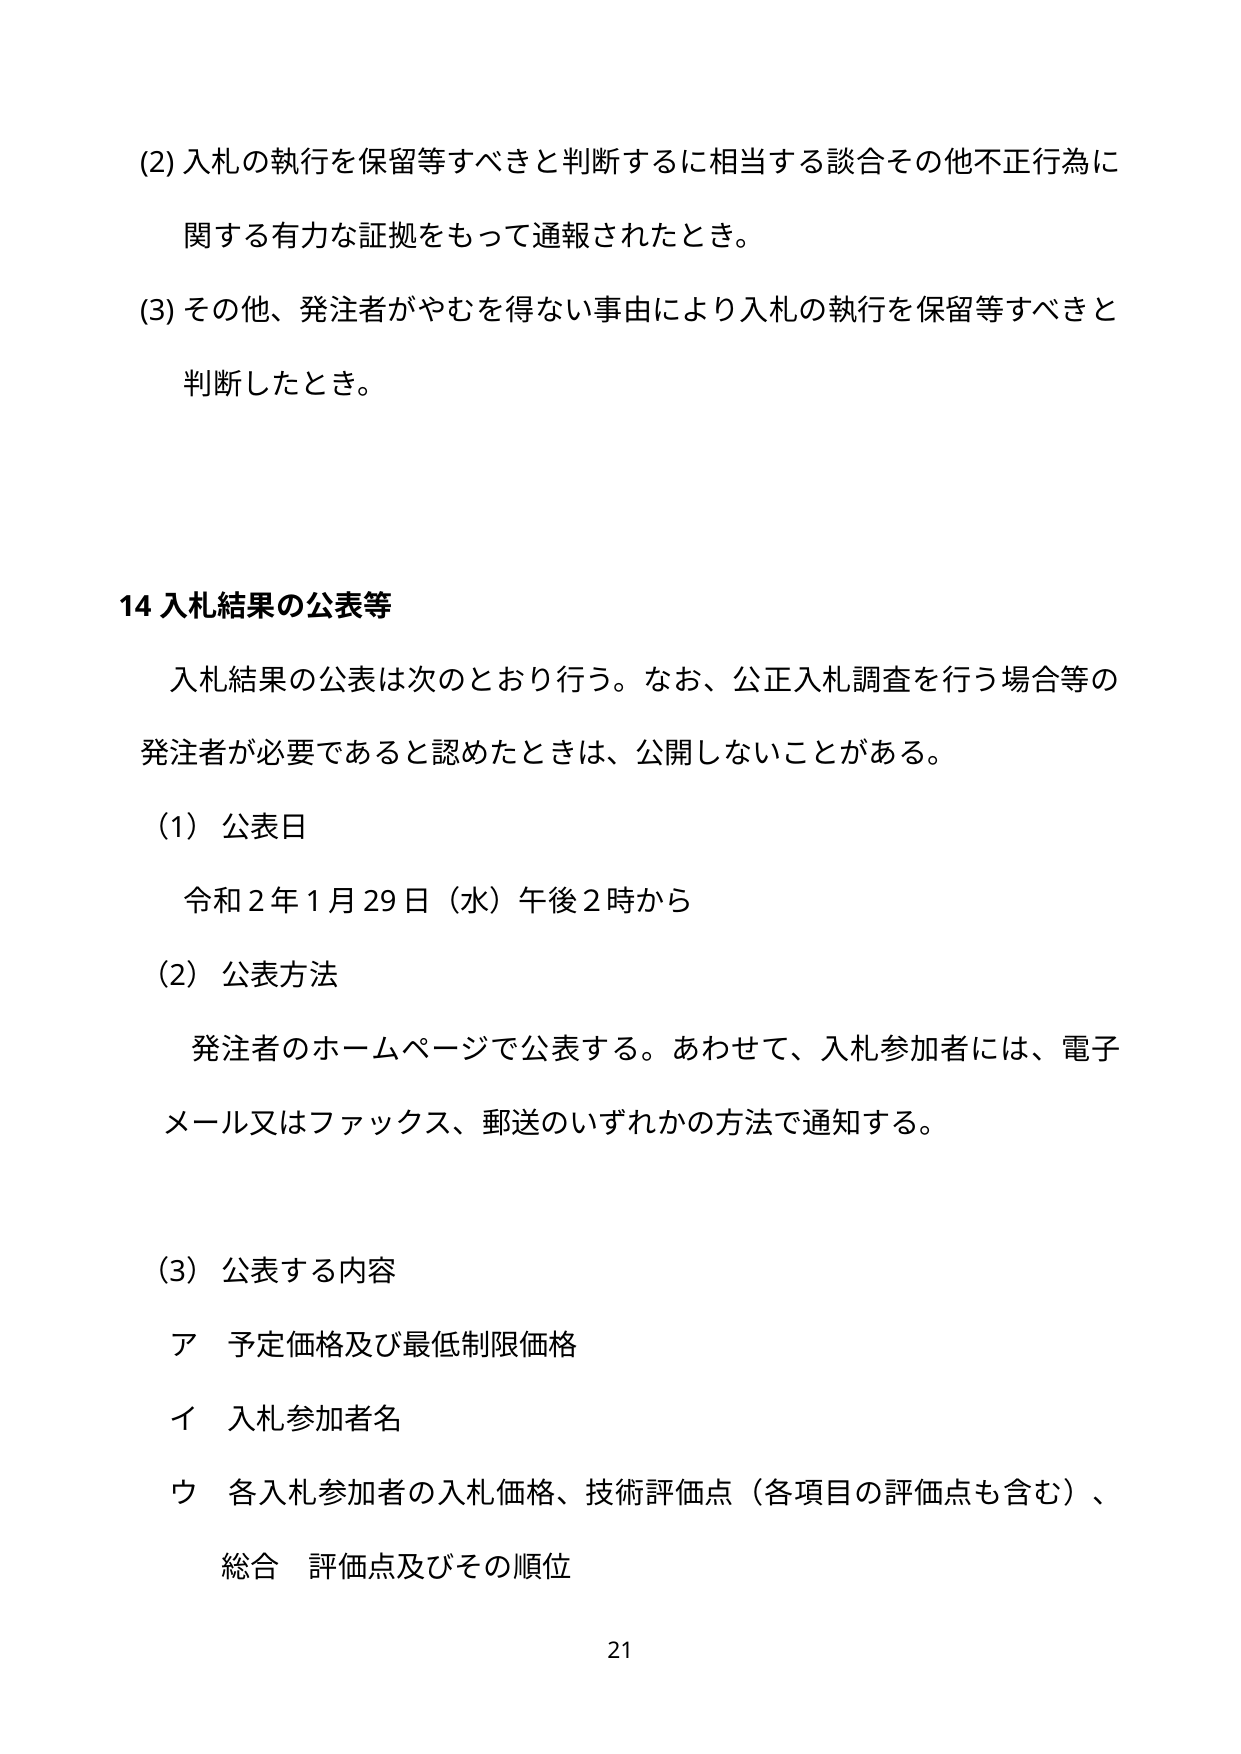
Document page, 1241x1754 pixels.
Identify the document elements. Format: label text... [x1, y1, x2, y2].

text ア 予定価格及び最低制限価格 [140, 1306, 1122, 1380]
text イ 入札参加者名 [140, 1380, 1122, 1454]
text (3) その他、発注者がやむを得ない事由により入札の執行を保留等すべきと判断したとき。 [140, 271, 1122, 418]
text ウ 各入札参加者の入札価格、技術評価点（各項目の評価点も含む）、総合 評価点及びその順位 [169, 1454, 1122, 1602]
text （2） 公表方法 [140, 936, 1122, 1010]
text (2) 入札の執行を保留等すべきと判断するに相当する談合その他不正行為に関する有力な証拠をもって通報されたとき。 [140, 123, 1122, 271]
text 入札結果の公表は次のとおり行う。なお、公正入札調査を行う場合等の発注者が必要であると認めたときは、公開しないことがある。 [140, 640, 1122, 788]
text 14 入札結果の公表等 [118, 566, 1122, 640]
text 令和2年1月29日（水）午後２時から [184, 862, 1122, 936]
text 発注者のホームページで公表する。あわせて、入札参加者には、電子メール又はファックス、郵送のいずれかの方法で通知する。 [162, 1010, 1122, 1158]
text （1） 公表日 [140, 788, 1122, 862]
text （3） 公表する内容 [140, 1232, 1122, 1306]
